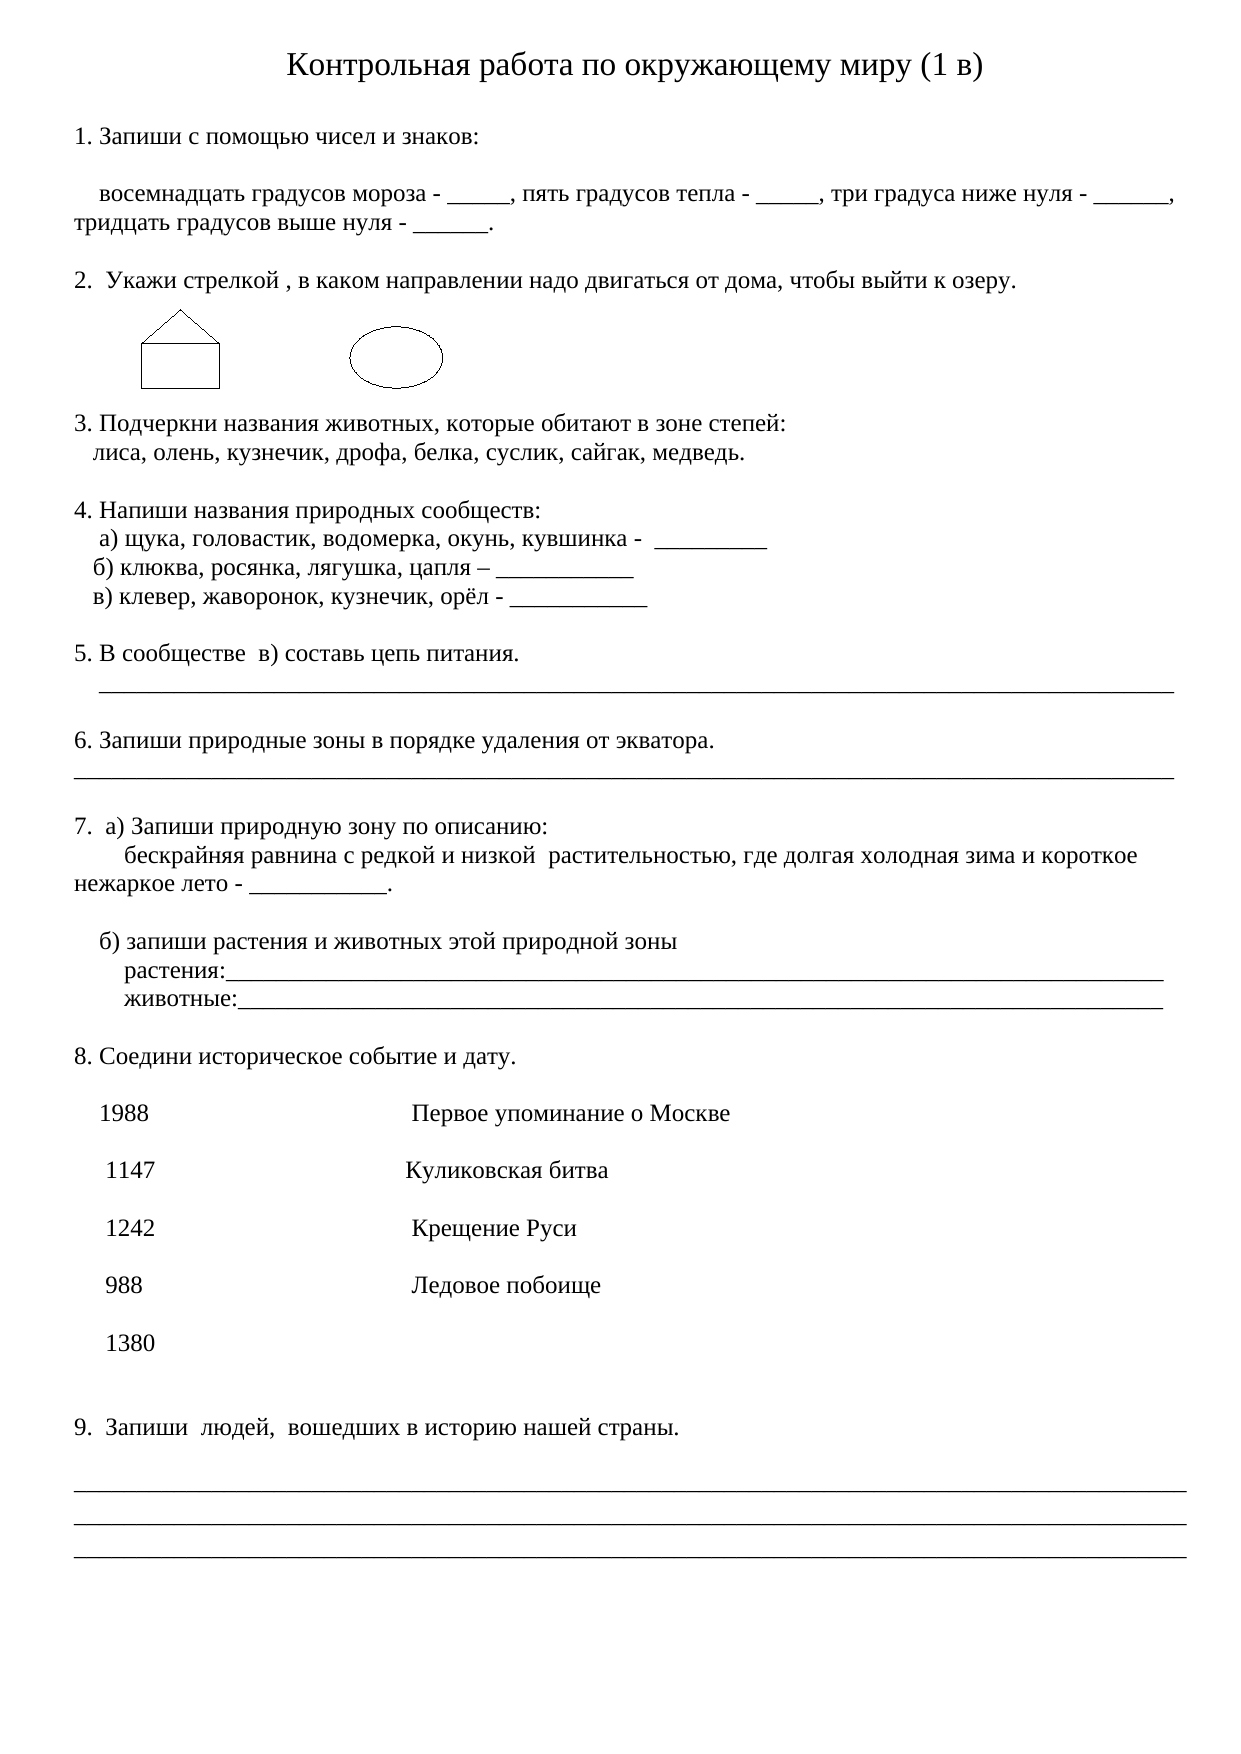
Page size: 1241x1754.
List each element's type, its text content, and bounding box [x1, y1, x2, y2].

text Контрольная работа по окружающему миру (1 в) [74, 44, 1196, 83]
text животные:__________________________________________________________________________ [74, 983, 1196, 1012]
text 988 Ледовое побоище [74, 1270, 1196, 1299]
text а) щука, головастик, водомерка, окунь, кувшинка - _________ [74, 523, 1196, 552]
text 1380 [74, 1328, 1196, 1357]
text 1. Запиши с помощью чисел и знаков: [74, 121, 1196, 150]
text б) клюква, росянка, лягушка, цапля – ___________ [74, 552, 1196, 581]
text в) клевер, жаворонок, кузнечик, орёл - ___________ [74, 581, 1196, 610]
text 9. Запиши людей, вошедших в историю нашей страны. [74, 1412, 1196, 1441]
text 1242 Крещение Руси [74, 1213, 1196, 1242]
text 7. а) Запиши природную зону по описанию: [74, 811, 1196, 840]
text ________________________________________________________________________________________ [74, 753, 1196, 782]
text лиса, олень, кузнечик, дрофа, белка, суслик, сайгак, медведь. [74, 437, 1196, 466]
text восемнадцать градусов мороза - _____, пять градусов тепла - _____, три градуса ниже нуля - ______, тридцать градусов выше нуля - ______. [74, 178, 1196, 236]
text ______________________________________________________________________________________ [74, 667, 1196, 696]
text 2. Укажи стрелкой , в каком направлении надо двигаться от дома, чтобы выйти к озеру. [74, 265, 1196, 293]
text б) запиши растения и животных этой природной зоны [74, 926, 1196, 955]
text 1147 Куликовская битва [74, 1155, 1196, 1184]
text 6. Запиши природные зоны в порядке удаления от экватора. [74, 725, 1196, 753]
text 4. Напиши названия природных сообществ: [74, 495, 1196, 523]
text 8. Соедини историческое событие и дату. [74, 1041, 1196, 1070]
text 3. Подчеркни названия животных, которые обитают в зоне степей: [74, 408, 1196, 437]
text растения:___________________________________________________________________________ [74, 955, 1196, 983]
text бескрайняя равнина с редкой и низкой растительностью, где долгая холодная зима и короткое нежаркое лето - ___________. [74, 840, 1196, 897]
text ___________________________________________________________________________________________________________________________________________________________________________________________________________________________________________________________________________ [74, 1466, 1196, 1561]
text 1988 Первое упоминание о Москве [74, 1098, 1196, 1127]
text 5. В сообществе в) составь цепь питания. [74, 638, 1196, 667]
